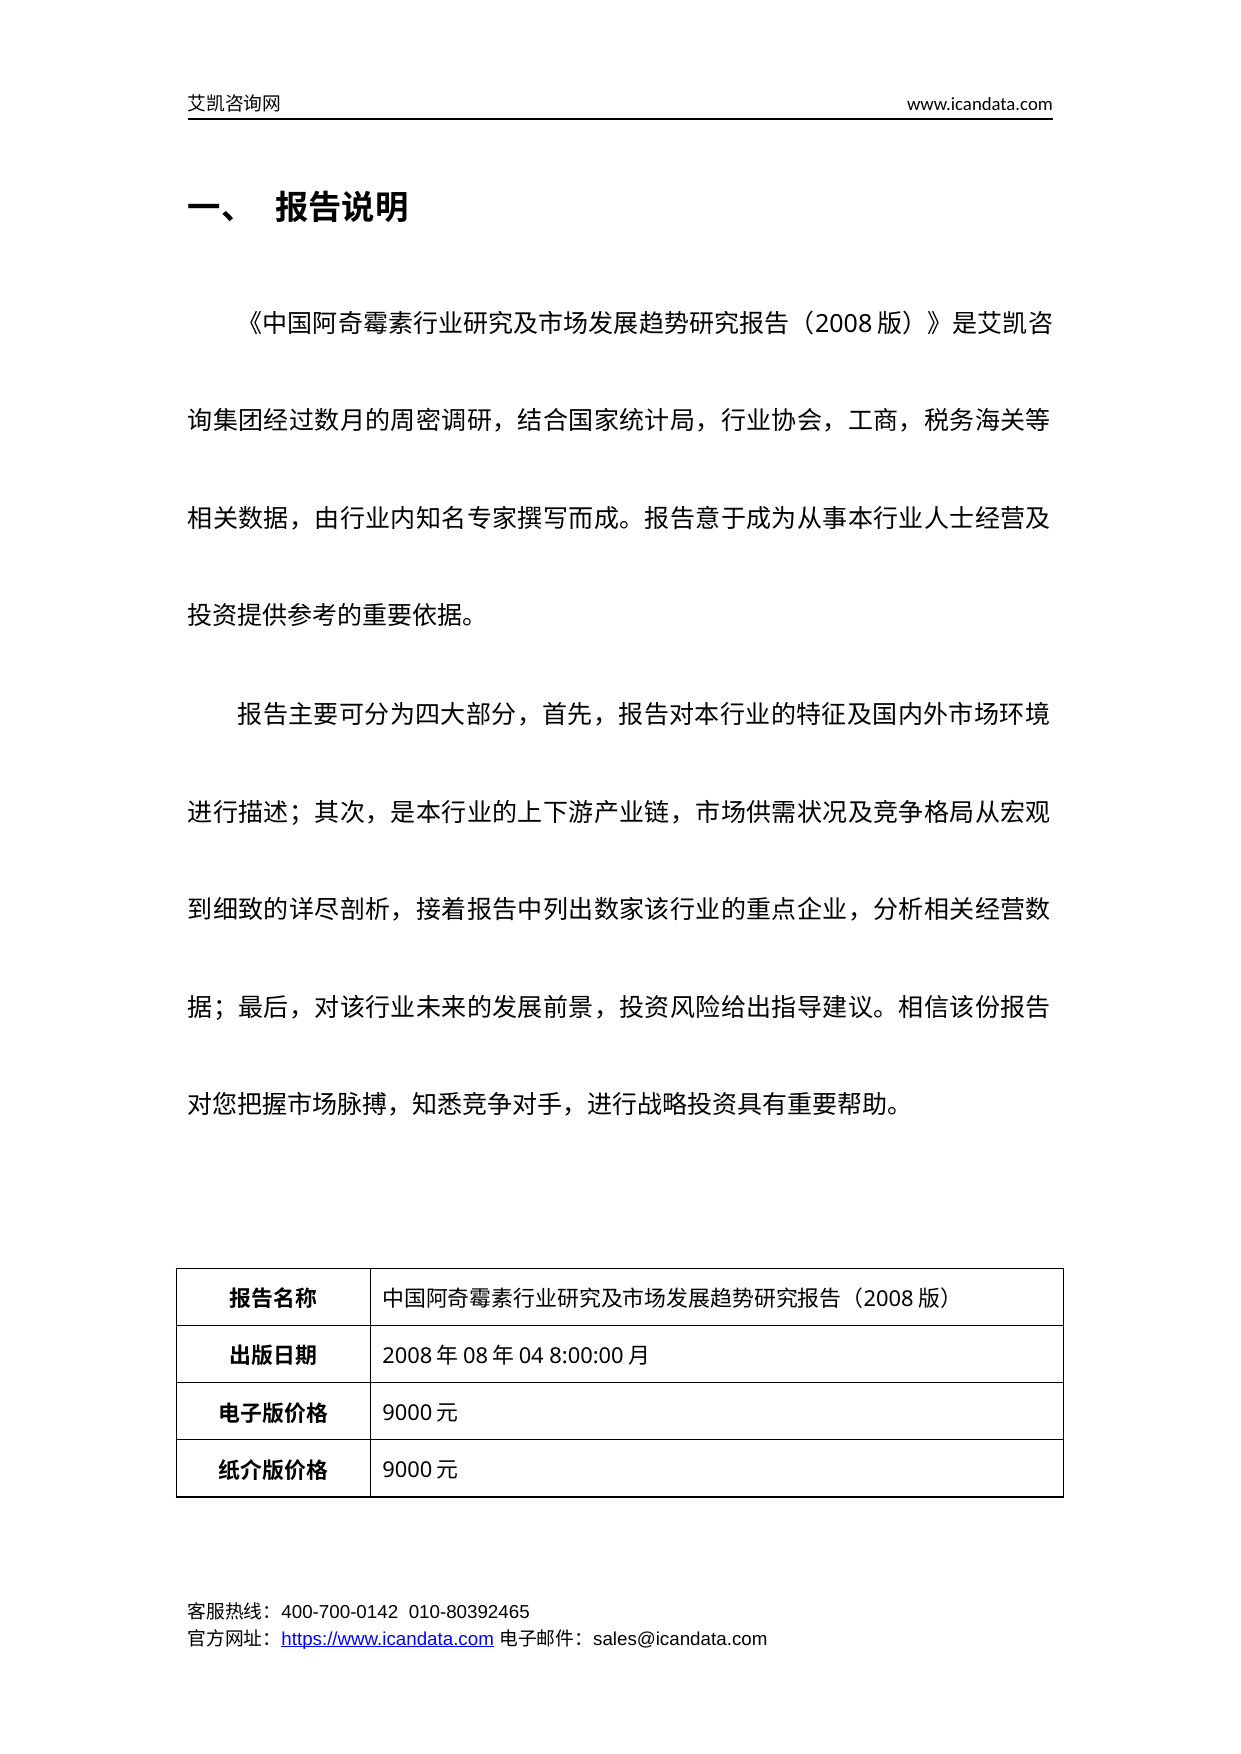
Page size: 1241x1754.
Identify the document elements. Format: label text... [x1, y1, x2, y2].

table_cell 9000元 [371, 1383, 1063, 1439]
table_cell 电子版价格 [177, 1383, 370, 1439]
table_cell 2008年08年04 8:00:00月 [371, 1326, 1063, 1382]
table_cell 纸介版价格 [177, 1440, 370, 1496]
text 《中国阿奇霉素行业研究及市场发展趋势研究报告（2008版）》是艾凯咨询集团经过数月的周密调研，结合国家统计局，行业协会，工商，税务海关等相关数据，由行业内知名专家撰写而成。报告意于成为从事本行业人士经营及投资提供参考的重要依据。 [187, 289, 1053, 646]
table_cell 出版日期 [177, 1326, 370, 1382]
table_header 报告名称 [177, 1269, 370, 1325]
table_cell 9000元 [371, 1440, 1063, 1496]
subtitle 报告说明 [187, 172, 1053, 237]
text 报告主要可分为四大部分，首先，报告对本行业的特征及国内外市场环境进行描述；其次，是本行业的上下游产业链，市场供需状况及竞争格局从宏观到细致的详尽剖析，接着报告中列出数家该行业的重点企业，分析相关经营数据；最后，对该行业未来的发展前景，投资风险给出指导建议。相信该份报告对您把握市场脉搏，知悉竞争对手，进行战略投资具有重要帮助。 [187, 681, 1053, 1136]
table_header 中国阿奇霉素行业研究及市场发展趋势研究报告（2008版） [371, 1269, 1063, 1325]
